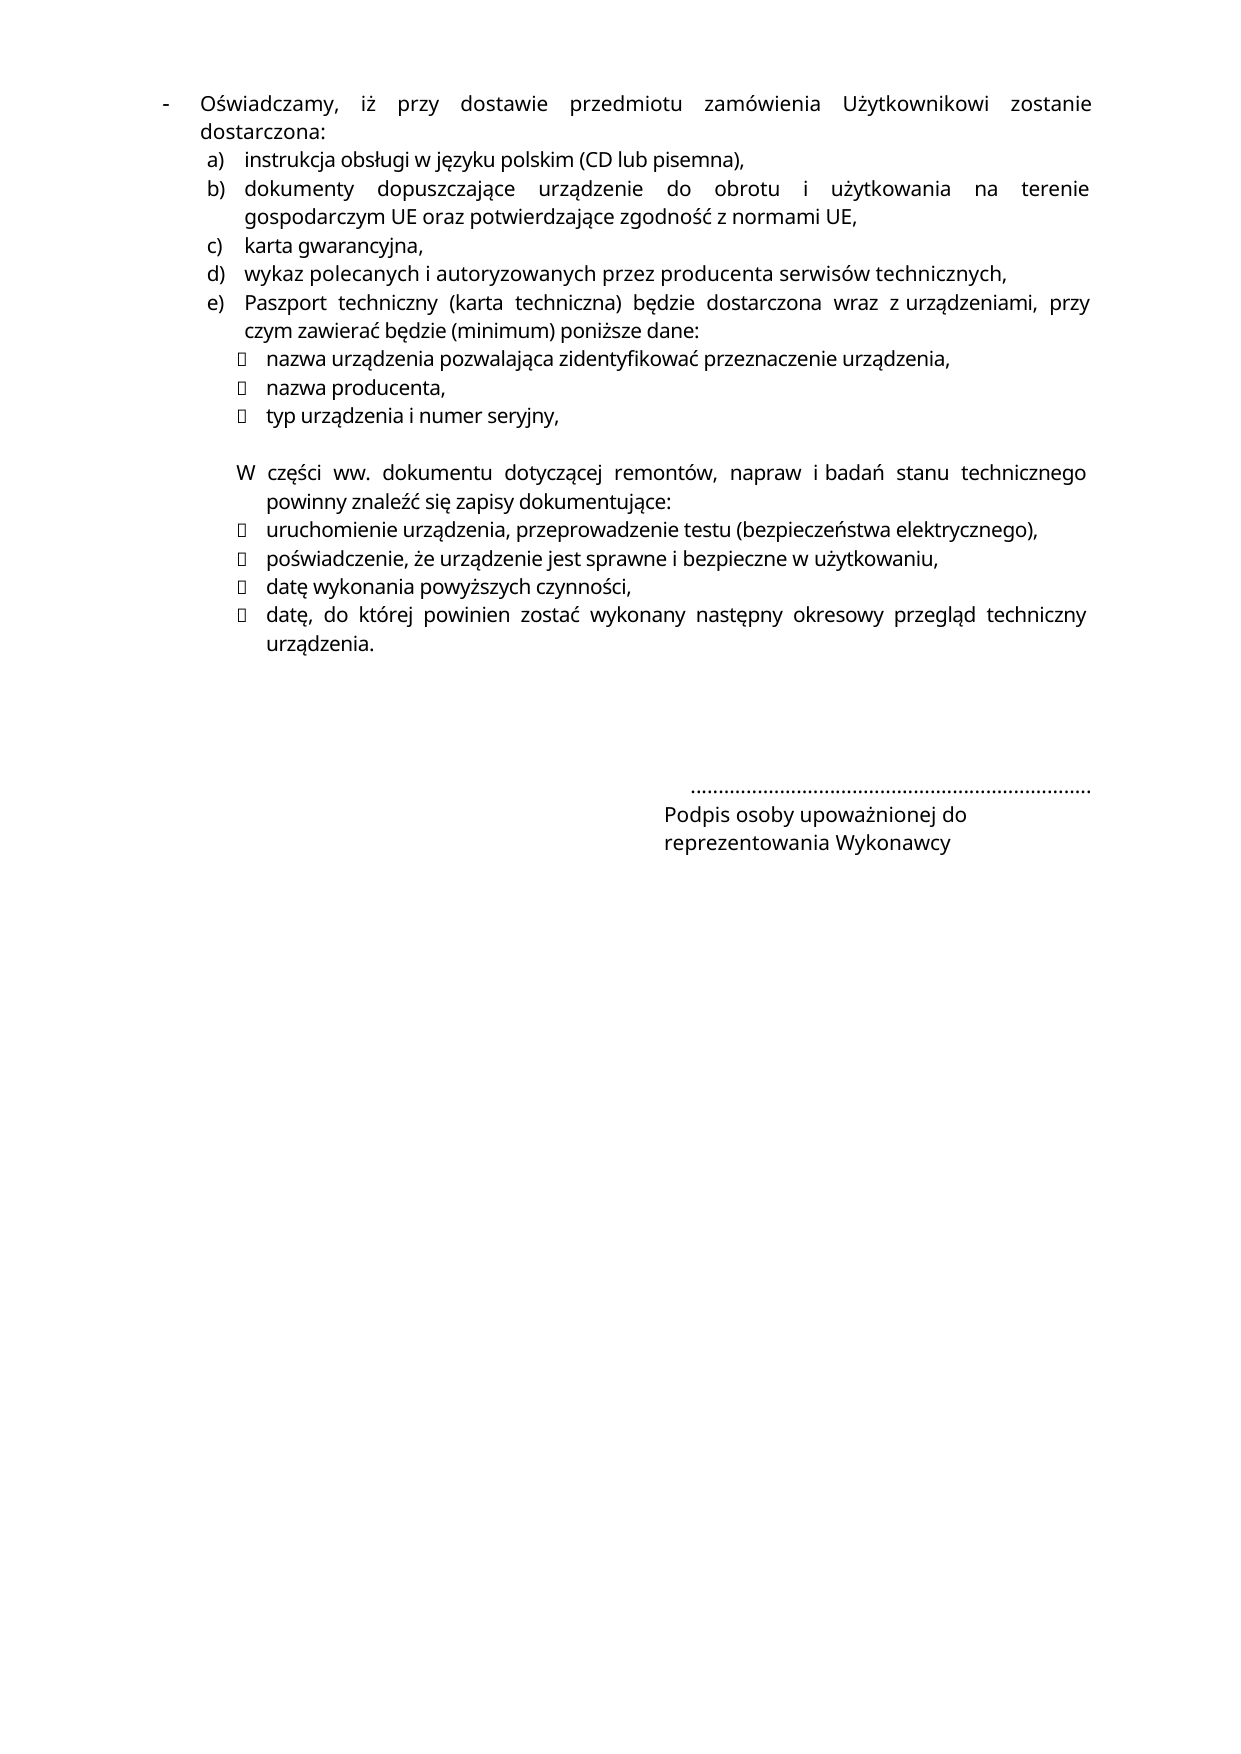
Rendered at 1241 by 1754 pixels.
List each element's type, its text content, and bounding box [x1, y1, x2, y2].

text ........................................................................ [148, 771, 1093, 800]
list datę wykonania powyższych czynności, [236, 572, 1087, 601]
text W części ww. dokumentu dotyczącej remontów, napraw i badań stanu technicznego powinny znaleźć się zapisy dokumentujące: [236, 458, 1087, 515]
list nazwa producenta, [236, 373, 1087, 401]
text Podpis osoby upoważnionej do reprezentowania Wykonawcy [664, 800, 1093, 857]
list uruchomienie urządzenia, przeprowadzenie testu (bezpieczeństwa elektrycznego), [236, 515, 1087, 544]
list wykaz polecanych i autoryzowanych przez producenta serwisów technicznych, [207, 259, 1090, 288]
list datę, do której powinien zostać wykonany następny okresowy przegląd techniczny urządzenia. [236, 601, 1087, 657]
list dokumenty dopuszczające urządzenie do obrotu i użytkowania na terenie gospodarczym UE oraz potwierdzające zgodność z normami UE, [207, 174, 1090, 231]
list karta gwarancyjna, [207, 231, 1090, 259]
list typ urządzenia i numer seryjny, [236, 401, 1087, 430]
list Oświadczamy, iż przy dostawie przedmiotu zamówienia Użytkownikowi zostanie dostarczona: [162, 89, 1093, 146]
list poświadczenie, że urządzenie jest sprawne i bezpieczne w użytkowaniu, [236, 544, 1087, 572]
list instrukcja obsługi w języku polskim (CD lub pisemna), [207, 146, 1090, 174]
list nazwa urządzenia pozwalająca zidentyfikować przeznaczenie urządzenia, [236, 344, 1087, 373]
list Paszport techniczny (karta techniczna) będzie dostarczona wraz z urządzeniami, przy czym zawierać będzie (minimum) poniższe dane: [207, 288, 1090, 344]
